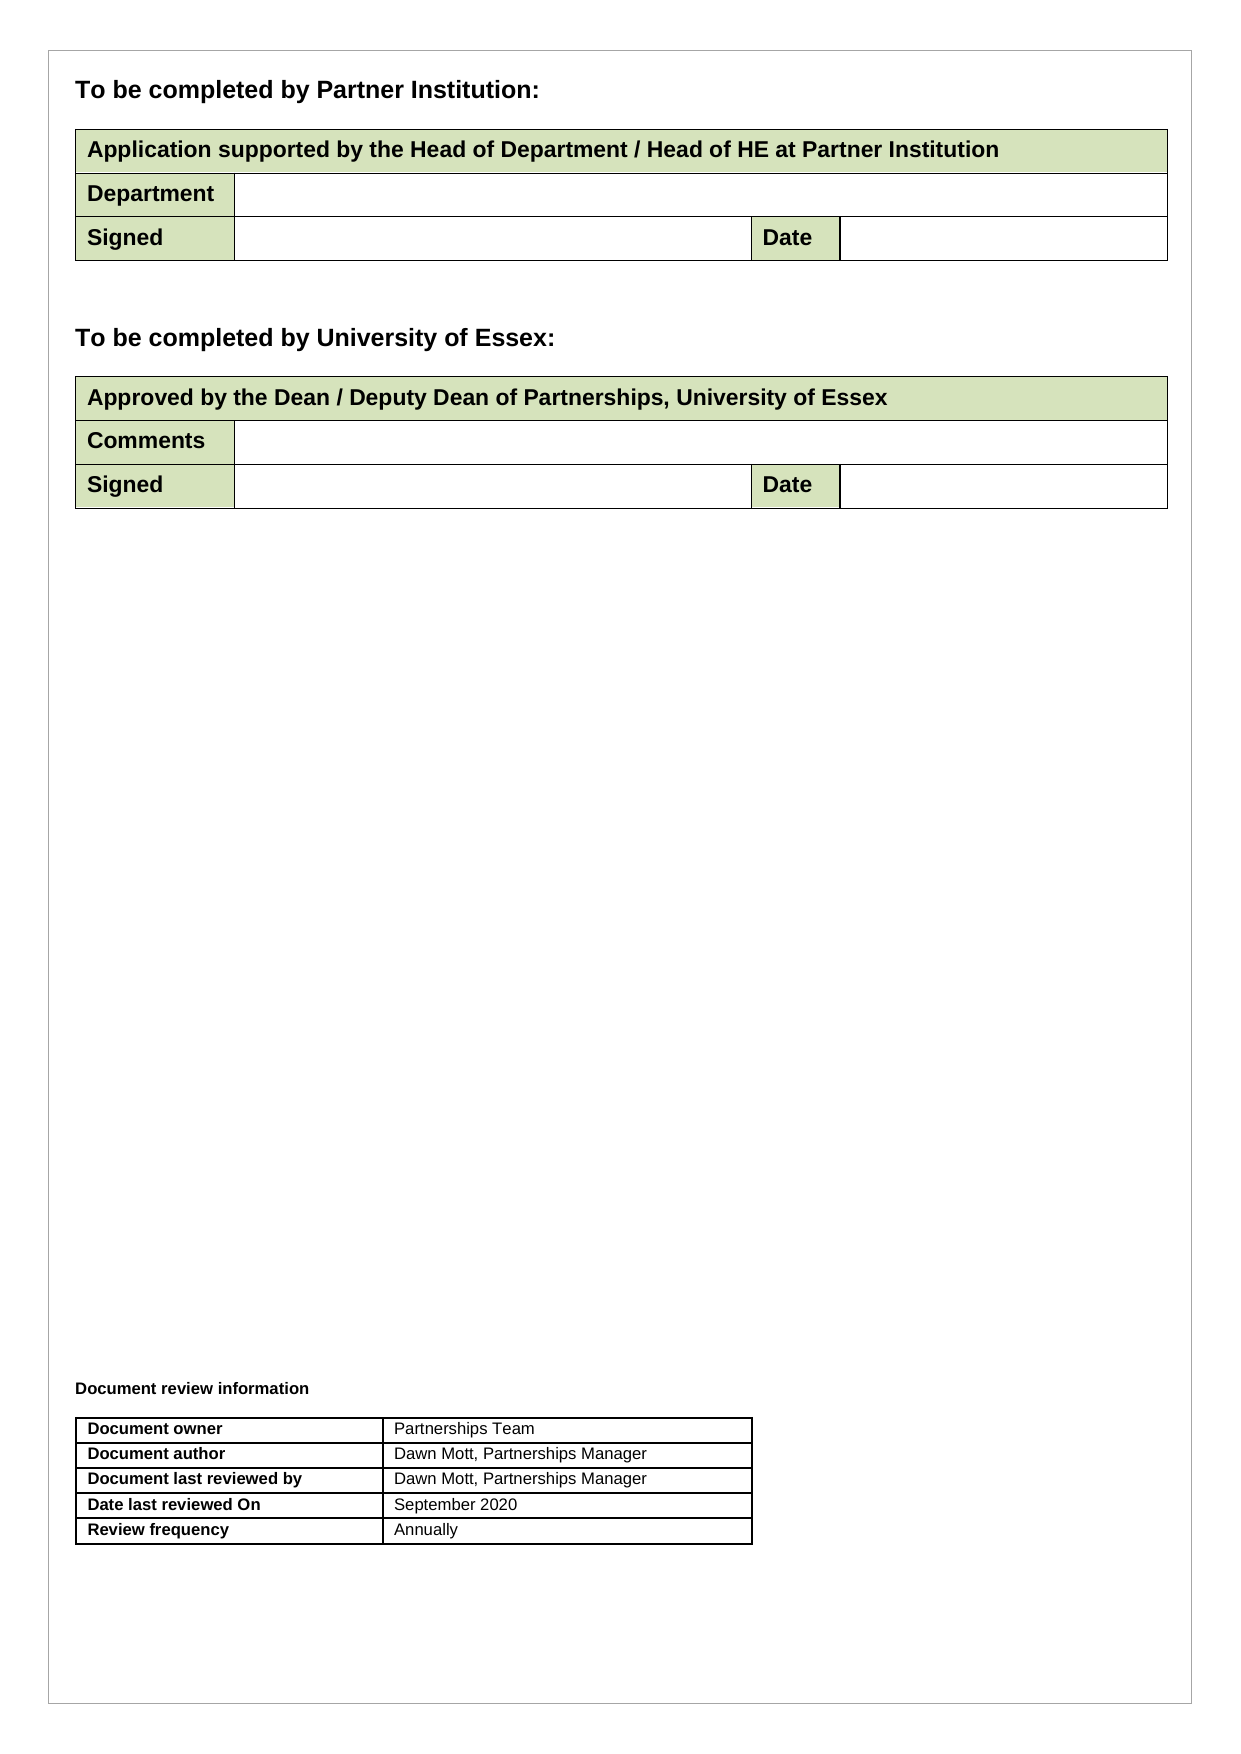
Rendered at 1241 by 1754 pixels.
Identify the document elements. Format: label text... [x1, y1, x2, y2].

table_cell Date last reviewed On [77, 1494, 382, 1517]
table_cell [235, 421, 1167, 464]
table_cell [235, 465, 751, 507]
table_cell [235, 174, 1167, 216]
table_header Partnerships Team [384, 1419, 751, 1442]
table_cell Dawn Mott, Partnerships Manager [384, 1469, 751, 1492]
table_cell Signed [76, 465, 234, 507]
table_cell Department [76, 174, 234, 216]
text To be completed by University of Essex: [75, 322, 1165, 351]
text Document review information [75, 1378, 1165, 1398]
table_cell Signed [76, 217, 234, 260]
table_cell Date [752, 465, 839, 507]
table_header Application supported by the Head of Department / Head of HE at Partner Institution [76, 130, 1167, 172]
table_cell [841, 217, 1167, 260]
table_cell Document author [77, 1444, 382, 1467]
table_cell Dawn Mott, Partnerships Manager [384, 1444, 751, 1467]
table_header Approved by the Dean / Deputy Dean of Partnerships, University of Essex [76, 377, 1167, 420]
table_cell Annually [384, 1519, 751, 1542]
table_header Document owner [77, 1419, 382, 1442]
table_cell Comments [76, 421, 234, 464]
table_cell September 2020 [384, 1494, 751, 1517]
table_cell [841, 465, 1167, 507]
table_cell Date [752, 217, 839, 260]
table_cell Review frequency [77, 1519, 382, 1542]
table_cell Document last reviewed by [77, 1469, 382, 1492]
table_cell [235, 217, 751, 260]
text To be completed by Partner Institution: [75, 75, 1165, 104]
